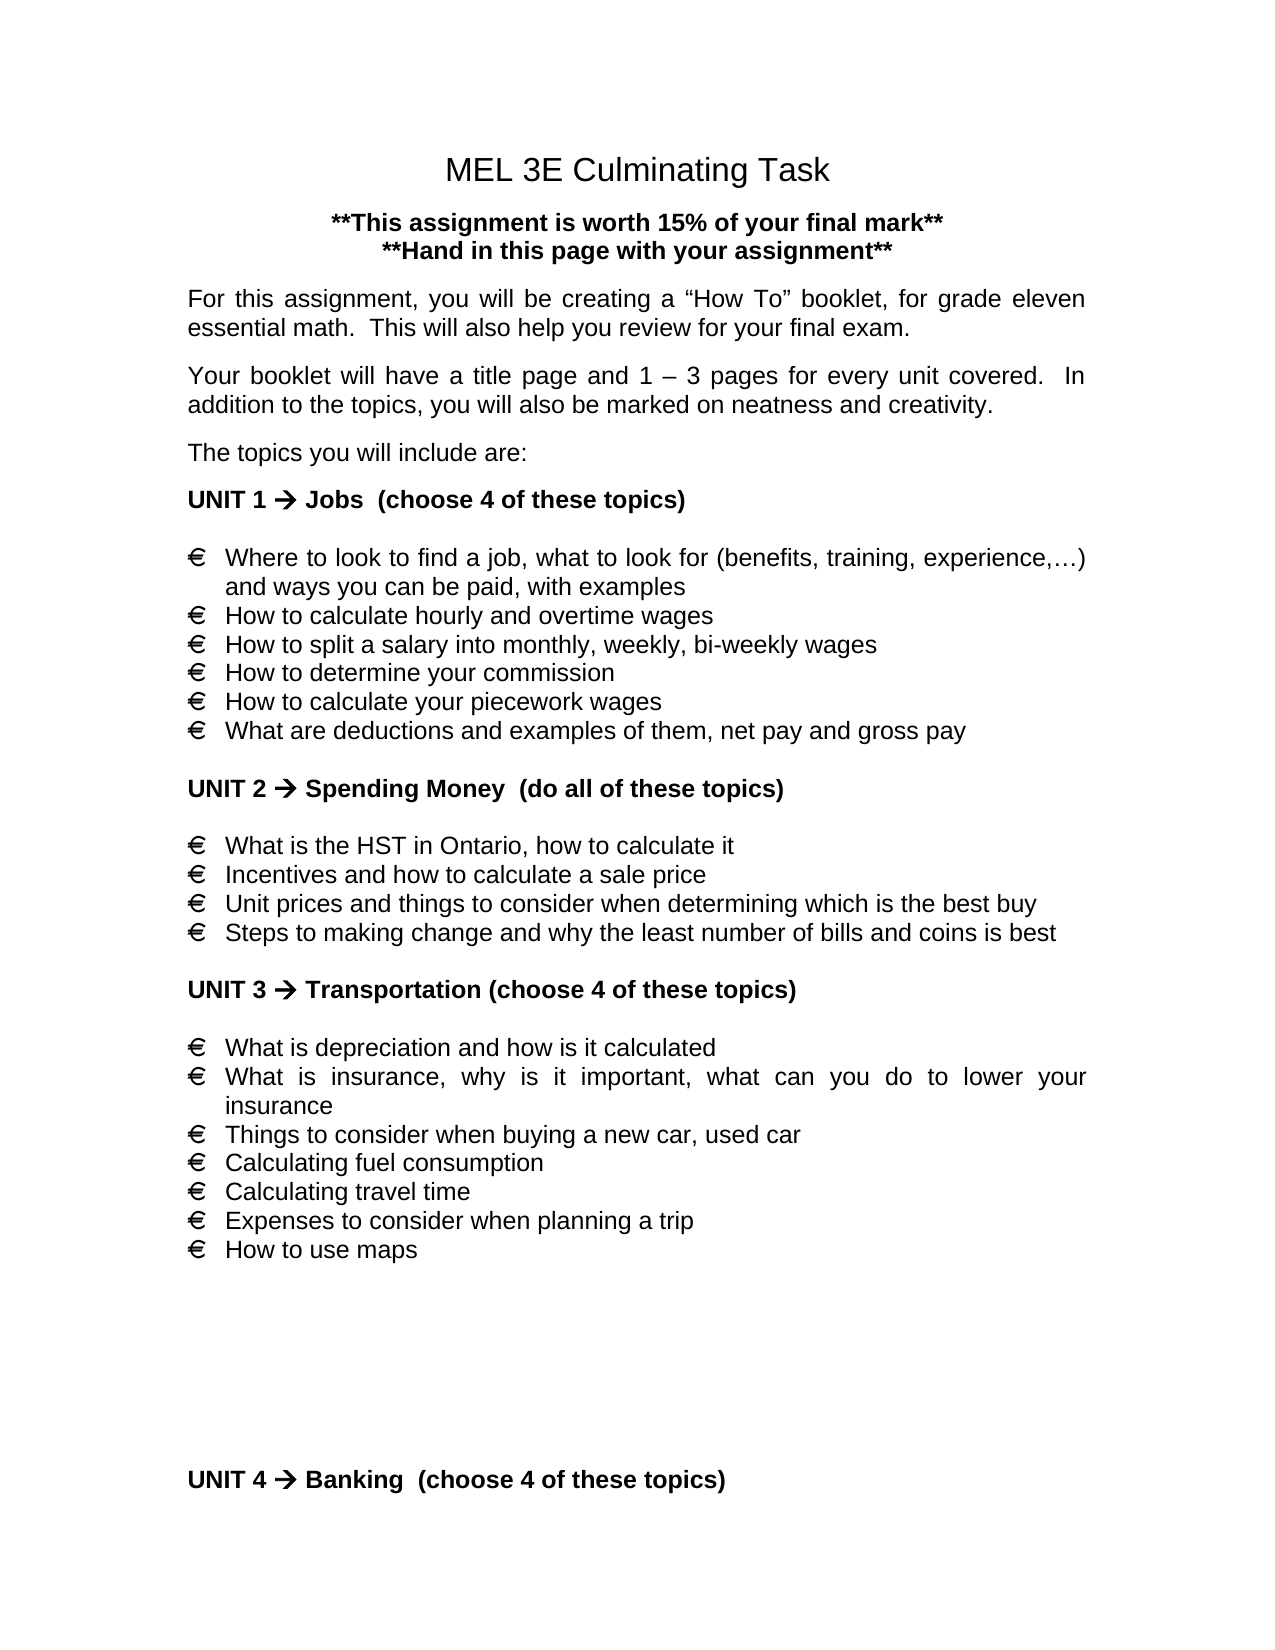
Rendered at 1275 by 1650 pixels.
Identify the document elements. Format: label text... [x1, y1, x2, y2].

text The topics you will include are: [187, 438, 1088, 466]
list How to determine your commission [187, 658, 1088, 687]
list How to use maps [187, 1235, 1088, 1264]
list How to calculate hourly and overtime wages [187, 601, 1088, 629]
list Incentives and how to calculate a sale price [187, 860, 1088, 889]
text UNIT 1 Jobs (choose 4 of these topics) [187, 486, 1088, 514]
list Unit prices and things to consider when determining which is the best buy [187, 889, 1088, 918]
text For this assignment, you will be creating a “How To” booklet, for grade eleven essential math. This will also help you review for your final exam. [187, 284, 1088, 342]
text UNIT 2 Spending Money (do all of these topics) [187, 774, 1088, 803]
text **This assignment is worth 15% of your final mark** [187, 208, 1088, 236]
list Things to consider when buying a new car, used car [187, 1119, 1088, 1148]
list What is the HST in Ontario, how to calculate it [187, 831, 1088, 860]
list What are deductions and examples of them, net pay and gross pay [187, 716, 1088, 745]
list Where to look to find a job, what to look for (benefits, training, experience,…) and ways you can be paid, with examples [187, 543, 1088, 601]
text UNIT 3 Transportation (choose 4 of these topics) [187, 976, 1088, 1004]
text **Hand in this page with your assignment** [187, 236, 1088, 265]
list Steps to making change and why the least number of bills and coins is best [187, 918, 1088, 947]
list Calculating travel time [187, 1177, 1088, 1206]
text Your booklet will have a title page and 1 – 3 pages for every unit covered. In addition to the topics, you will also be marked on neatness and creativity. [187, 361, 1088, 418]
list How to calculate your piecework wages [187, 687, 1088, 716]
text MEL 3E Culminating Task [187, 150, 1088, 188]
list How to split a salary into monthly, weekly, bi-weekly wages [187, 629, 1088, 658]
list Expenses to consider when planning a trip [187, 1206, 1088, 1235]
list What is insurance, why is it important, what can you do to lower your insurance [187, 1062, 1088, 1119]
list What is depreciation and how is it calculated [187, 1033, 1088, 1062]
text UNIT 4 Banking (choose 4 of these topics) [187, 1465, 1088, 1494]
list Calculating fuel consumption [187, 1148, 1088, 1177]
